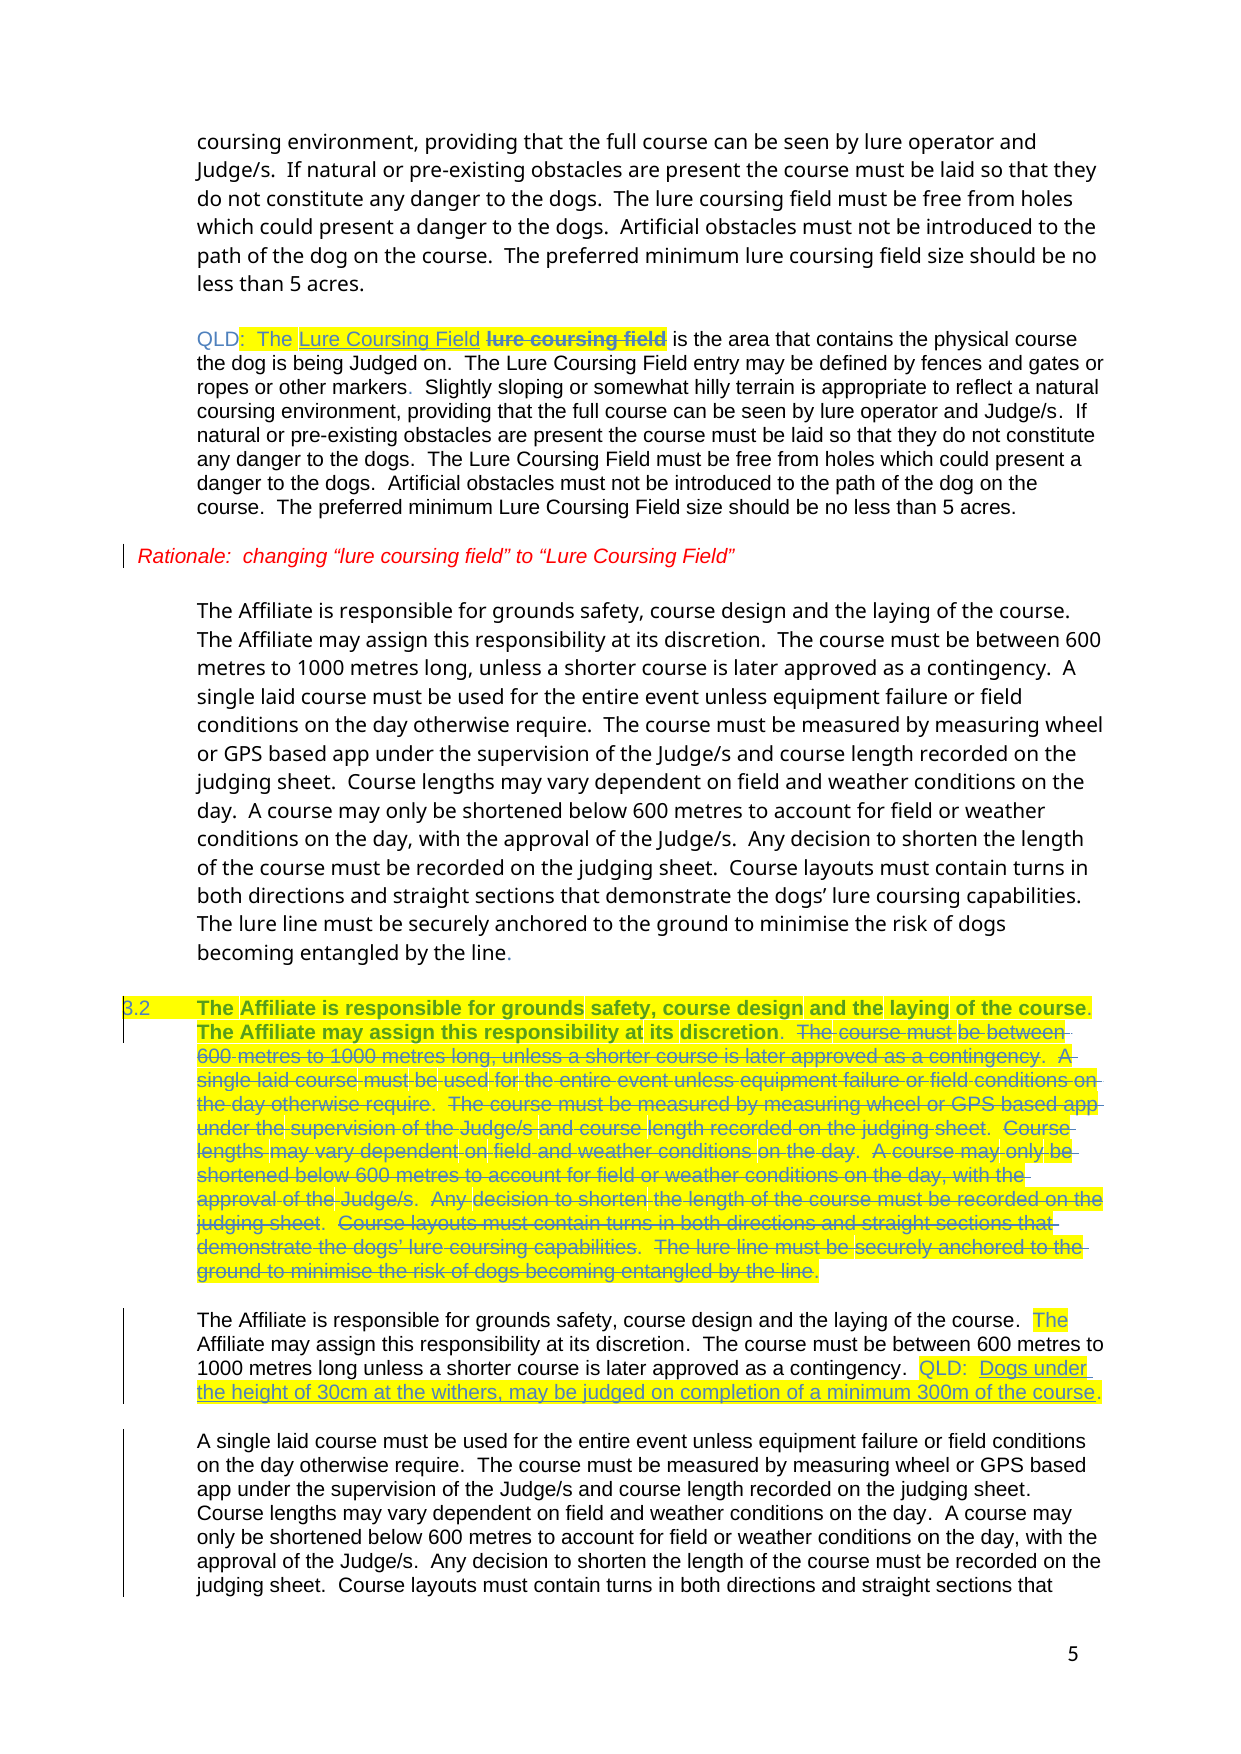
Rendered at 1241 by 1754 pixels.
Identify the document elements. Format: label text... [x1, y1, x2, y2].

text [197, 1429, 1105, 1597]
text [137, 127, 1105, 298]
subtitle The Affiliate is responsible for grounds safety, course design and the laying of the course. The Affiliate may assign this responsibility at its discretion. The course must be between 600 metres to 1000 metres long, unless a shorter course is later approved as a contingency. A single laid course must be used for the entire event unless equipment failure or field conditions on the day otherwise require. The course must be measured by measuring wheel or GPS based app under the supervision of the Judge/s and course length recorded on the judging sheet. Course lengths may vary dependent on field and weather conditions on the day. A course may only be shortened below 600 metres to account for field or weather conditions on the day, with the approval of the Judge/s. Any decision to shorten the length of the course must be recorded on the judging sheet. Course layouts must contain turns in both directions and straight sections that demonstrate the dogs’ lure coursing capabilities. The lure line must be securely anchored to the ground to minimise the risk of dogs becoming entangled by the line. [122, 996, 1105, 1283]
text The Affiliate is responsible for grounds safety, course design and the laying of the course. The Affiliate may assign this responsibility at its discretion. The course must be between 600 metres to 1000 metres long unless a shorter course is later approved as a contingency. QLD: Dogs under the height of 30cm at the withers, may be judged on completion of a minimum 300m of the course. [197, 1308, 1105, 1404]
list Rationale: changing “lure coursing field” to “Lure Coursing Field” [137, 543, 1105, 567]
text The Affiliate is responsible for grounds safety, course design and the laying of the course. The Affiliate may assign this responsibility at its discretion. The course must be between 600 metres to 1000 metres long, unless a shorter course is later approved as a contingency. A single laid course must be used for the entire event unless equipment failure or field conditions on the day otherwise require. The course must be measured by measuring wheel or GPS based app under the supervision of the Judge/s and course length recorded on the judging sheet. Course lengths may vary dependent on field and weather conditions on the day. A course may only be shortened below 600 metres to account for field or weather conditions on the day, with the approval of the Judge/s. Any decision to shorten the length of the course must be recorded on the judging sheet. Course layouts must contain turns in both directions and straight sections that demonstrate the dogs’ lure coursing capabilities. The lure line must be securely anchored to the ground to minimise the risk of dogs becoming entangled by the line. [197, 597, 1105, 966]
text QLD: The Lure Coursing Field lure coursing field is the area that contains the physical course the dog is being Judged on. The Lure Coursing Field entry may be defined by fences and gates or ropes or other markers. Slightly sloping or somewhat hilly terrain is appropriate to reflect a natural coursing environment, providing that the full course can be seen by lure operator and Judge/s. If natural or pre-existing obstacles are present the course must be laid so that they do not constitute any danger to the dogs. The Lure Coursing Field must be free from holes which could present a danger to the dogs. Artificial obstacles must not be introduced to the path of the dog on the course. The preferred minimum Lure Coursing Field size should be no less than 5 acres. [197, 327, 1105, 518]
